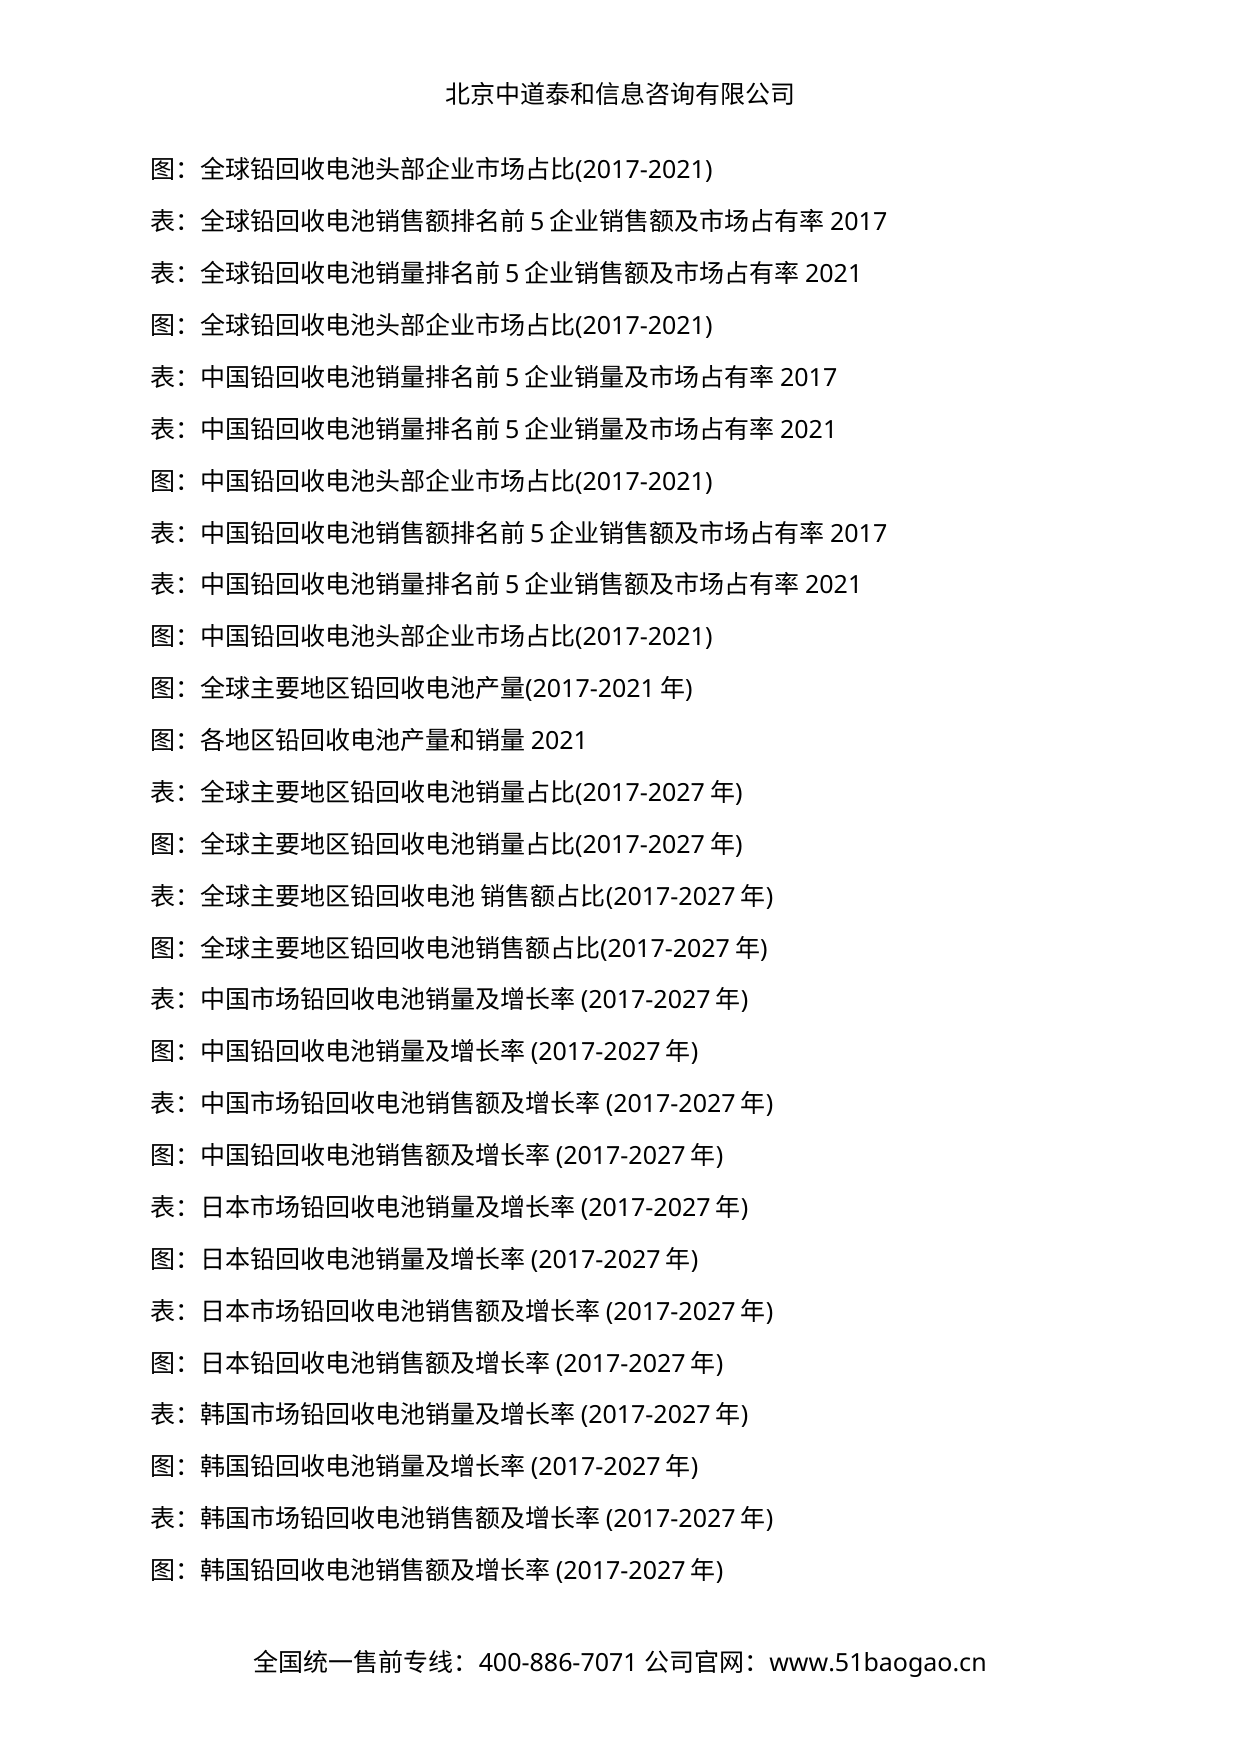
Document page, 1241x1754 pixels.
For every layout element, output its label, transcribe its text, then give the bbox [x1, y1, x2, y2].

text 表：日本市场铅回收电池销量及增长率 (2017-2027年) [150, 1187, 1090, 1224]
text 表：韩国市场铅回收电池销售额及增长率 (2017-2027年) [150, 1499, 1090, 1535]
text 图：中国铅回收电池销售额及增长率 (2017-2027年) [150, 1136, 1090, 1172]
text 表：中国市场铅回收电池销量及增长率 (2017-2027年) [150, 980, 1090, 1016]
text 图：全球主要地区铅回收电池销售额占比(2017-2027年) [150, 928, 1090, 964]
text 表：韩国市场铅回收电池销量及增长率 (2017-2027年) [150, 1395, 1090, 1431]
text 表：中国铅回收电池销量排名前5企业销量及市场占有率 2021 [150, 409, 1090, 446]
text 表：中国铅回收电池销量排名前5企业销量及市场占有率 2017 [150, 357, 1090, 394]
text 表：全球主要地区铅回收电池 销售额占比(2017-2027年) [150, 876, 1090, 912]
text 表：全球铅回收电池销售额排名前5企业销售额及市场占有率 2017 [150, 202, 1090, 238]
text 图：全球铅回收电池头部企业市场占比(2017-2021) [150, 150, 1090, 186]
text 图：全球主要地区铅回收电池产量(2017-2021年) [150, 669, 1090, 705]
text 图：中国铅回收电池销量及增长率 (2017-2027年) [150, 1032, 1090, 1068]
text 表：中国市场铅回收电池销售额及增长率 (2017-2027年) [150, 1084, 1090, 1120]
text 图：各地区铅回收电池产量和销量 2021 [150, 721, 1090, 757]
text 图：韩国铅回收电池销售额及增长率 (2017-2027年) [150, 1551, 1090, 1587]
text 图：中国铅回收电池头部企业市场占比(2017-2021) [150, 461, 1090, 497]
text 图：全球主要地区铅回收电池销量占比(2017-2027年) [150, 824, 1090, 861]
text 表：日本市场铅回收电池销售额及增长率 (2017-2027年) [150, 1291, 1090, 1327]
text 表：中国铅回收电池销售额排名前5企业销售额及市场占有率 2017 [150, 513, 1090, 549]
text 图：中国铅回收电池头部企业市场占比(2017-2021) [150, 617, 1090, 653]
text 表：全球主要地区铅回收电池销量占比(2017-2027年) [150, 772, 1090, 809]
text 图：日本铅回收电池销售额及增长率 (2017-2027年) [150, 1343, 1090, 1379]
text 表：中国铅回收电池销量排名前5企业销售额及市场占有率 2021 [150, 565, 1090, 601]
text 图：韩国铅回收电池销量及增长率 (2017-2027年) [150, 1447, 1090, 1483]
text 表：全球铅回收电池销量排名前5企业销售额及市场占有率 2021 [150, 254, 1090, 290]
text 图：全球铅回收电池头部企业市场占比(2017-2021) [150, 306, 1090, 342]
text 图：日本铅回收电池销量及增长率 (2017-2027年) [150, 1239, 1090, 1276]
